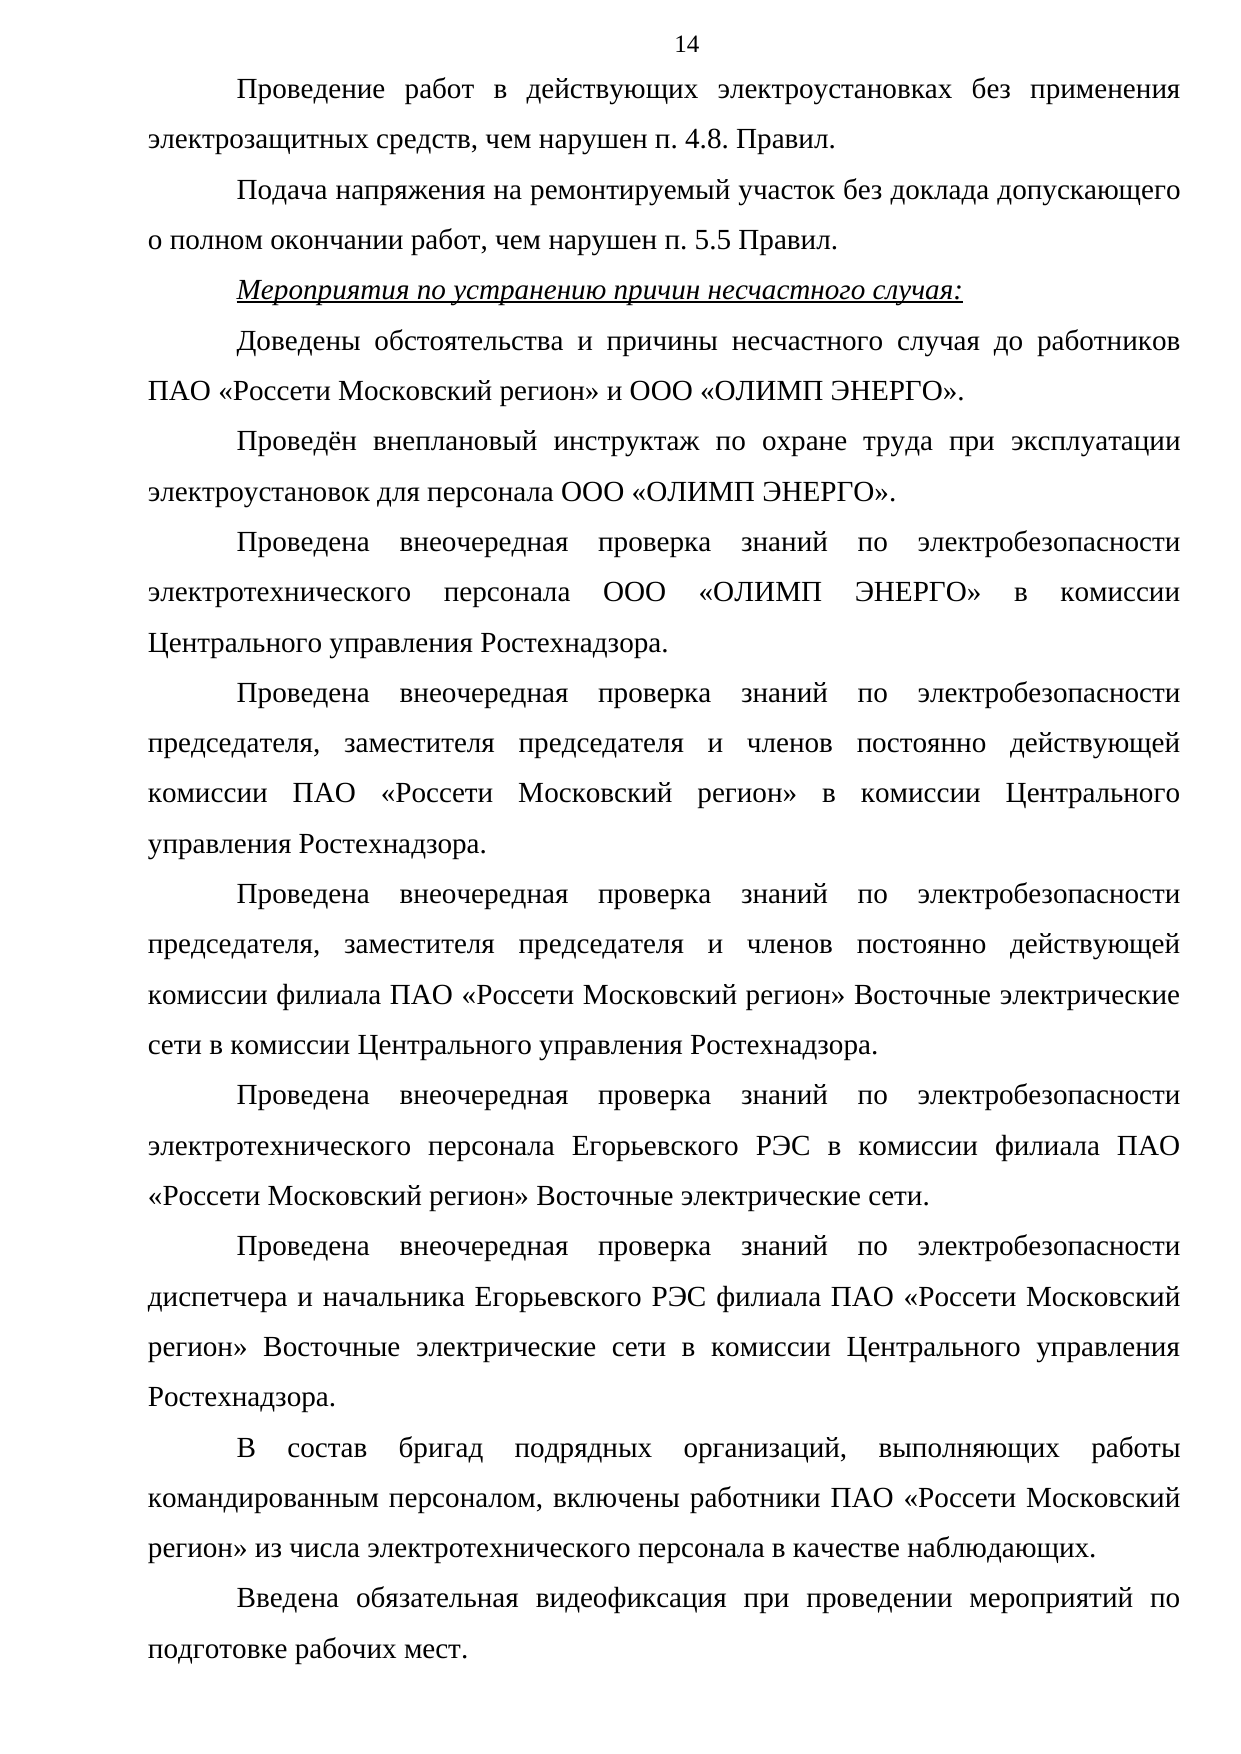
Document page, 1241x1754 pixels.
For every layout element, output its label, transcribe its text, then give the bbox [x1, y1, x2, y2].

text Проведена внеочередная проверка знаний по электробезопасности председателя, заместителя председателя и членов постоянно действующей комиссии филиала ПАО «Россети Московский регион» Восточные электрические сети в комиссии Центрального управления Ростехнадзора. [148, 876, 1181, 1061]
text В состав бригад подрядных организаций, выполняющих работы командированным персоналом, включены работники ПАО «Россети Московский регион» из числа электротехнического персонала в качестве наблюдающих. [148, 1430, 1181, 1564]
text Проведена внеочередная проверка знаний по электробезопасности электротехнического персонала ООО «ОЛИМП ЭНЕРГО» в комиссии Центрального управления Ростехнадзора. [148, 524, 1181, 658]
text Проведён внеплановый инструктаж по охране труда при эксплуатации электроустановок для персонала ООО «ОЛИМП ЭНЕРГО». [148, 423, 1181, 507]
text Доведены обстоятельства и причины несчастного случая до работников ПАО «Россети Московский регион» и ООО «ОЛИМП ЭНЕРГО». [148, 323, 1181, 407]
text Мероприятия по устранению причин несчастного случая: [148, 272, 1181, 306]
text Введена обязательная видеофиксация при проведении мероприятий по подготовке рабочих мест. [148, 1581, 1181, 1664]
text Проведена внеочередная проверка знаний по электробезопасности диспетчера и начальника Егорьевского РЭС филиала ПАО «Россети Московский регион» Восточные электрические сети в комиссии Центрального управления Ростехнадзора. [148, 1228, 1181, 1413]
text Проведение работ в действующих электроустановках без применения электрозащитных средств, чем нарушен п. 4.8. Правил. [148, 71, 1181, 155]
text Проведена внеочередная проверка знаний по электробезопасности электротехнического персонала Егорьевского РЭС в комиссии филиала ПАО «Россети Московский регион» Восточные электрические сети. [148, 1077, 1181, 1212]
text Проведена внеочередная проверка знаний по электробезопасности председателя, заместителя председателя и членов постоянно действующей комиссии ПАО «Россети Московский регион» в комиссии Центрального управления Ростехнадзора. [148, 675, 1181, 859]
text Подача напряжения на ремонтируемый участок без доклада допускающего о полном окончании работ, чем нарушен п. 5.5 Правил. [148, 172, 1181, 256]
